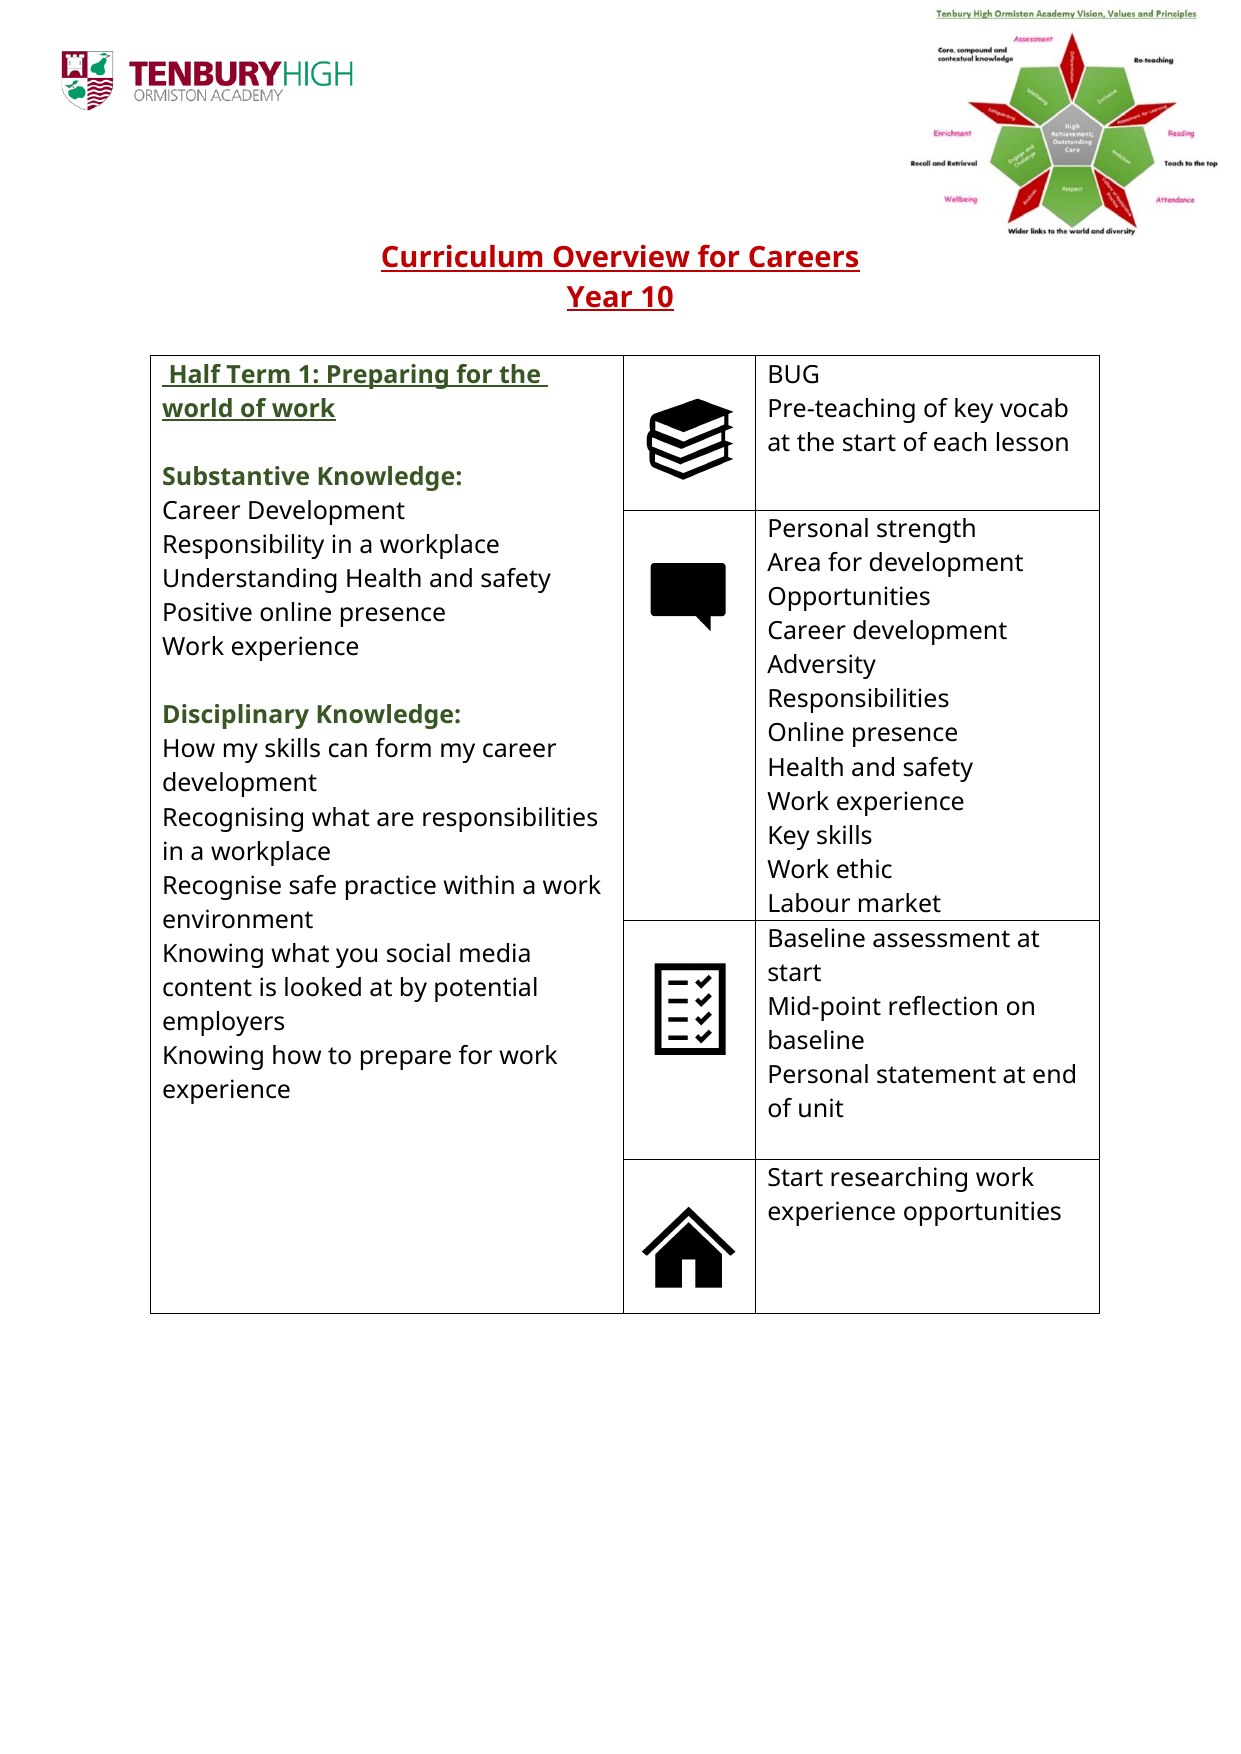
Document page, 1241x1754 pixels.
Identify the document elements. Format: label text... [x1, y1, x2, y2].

text Curriculum Overview for Careers [150, 236, 1090, 276]
table_cell [624, 511, 755, 919]
table_cell [624, 921, 755, 1159]
picture [635, 1194, 742, 1301]
picture [635, 954, 745, 1064]
table_header [624, 356, 755, 510]
picture [635, 544, 741, 650]
table_cell [624, 1160, 755, 1313]
text Year 10 [150, 276, 1090, 316]
picture [56, 43, 357, 112]
table_cell Personal strength Area for development Opportunities Career development Adversity Responsibilities Online presence Health and safety Work experience Key skills Work ethic Labour market [756, 511, 1099, 919]
table_header Half Term 1: Preparing for the world of work Substantive Knowledge: Career Development Responsibility in a workplace Understanding Health and safety Positive online presence Work experience Disciplinary Knowledge: How my skills can form my career development Recognising what are responsibilities in a workplace Recognise safe practice within a work environment Knowing what you social media content is looked at by potential employers Knowing how to prepare for work experience [151, 356, 623, 1313]
picture [641, 390, 739, 488]
table_cell Start researching work experience opportunities [756, 1160, 1099, 1313]
table_header BUG Pre-teaching of key vocab at the start of each lesson [756, 356, 1099, 510]
table_cell Baseline assessment at start Mid-point reflection on baseline Personal statement at end of unit [756, 921, 1099, 1159]
